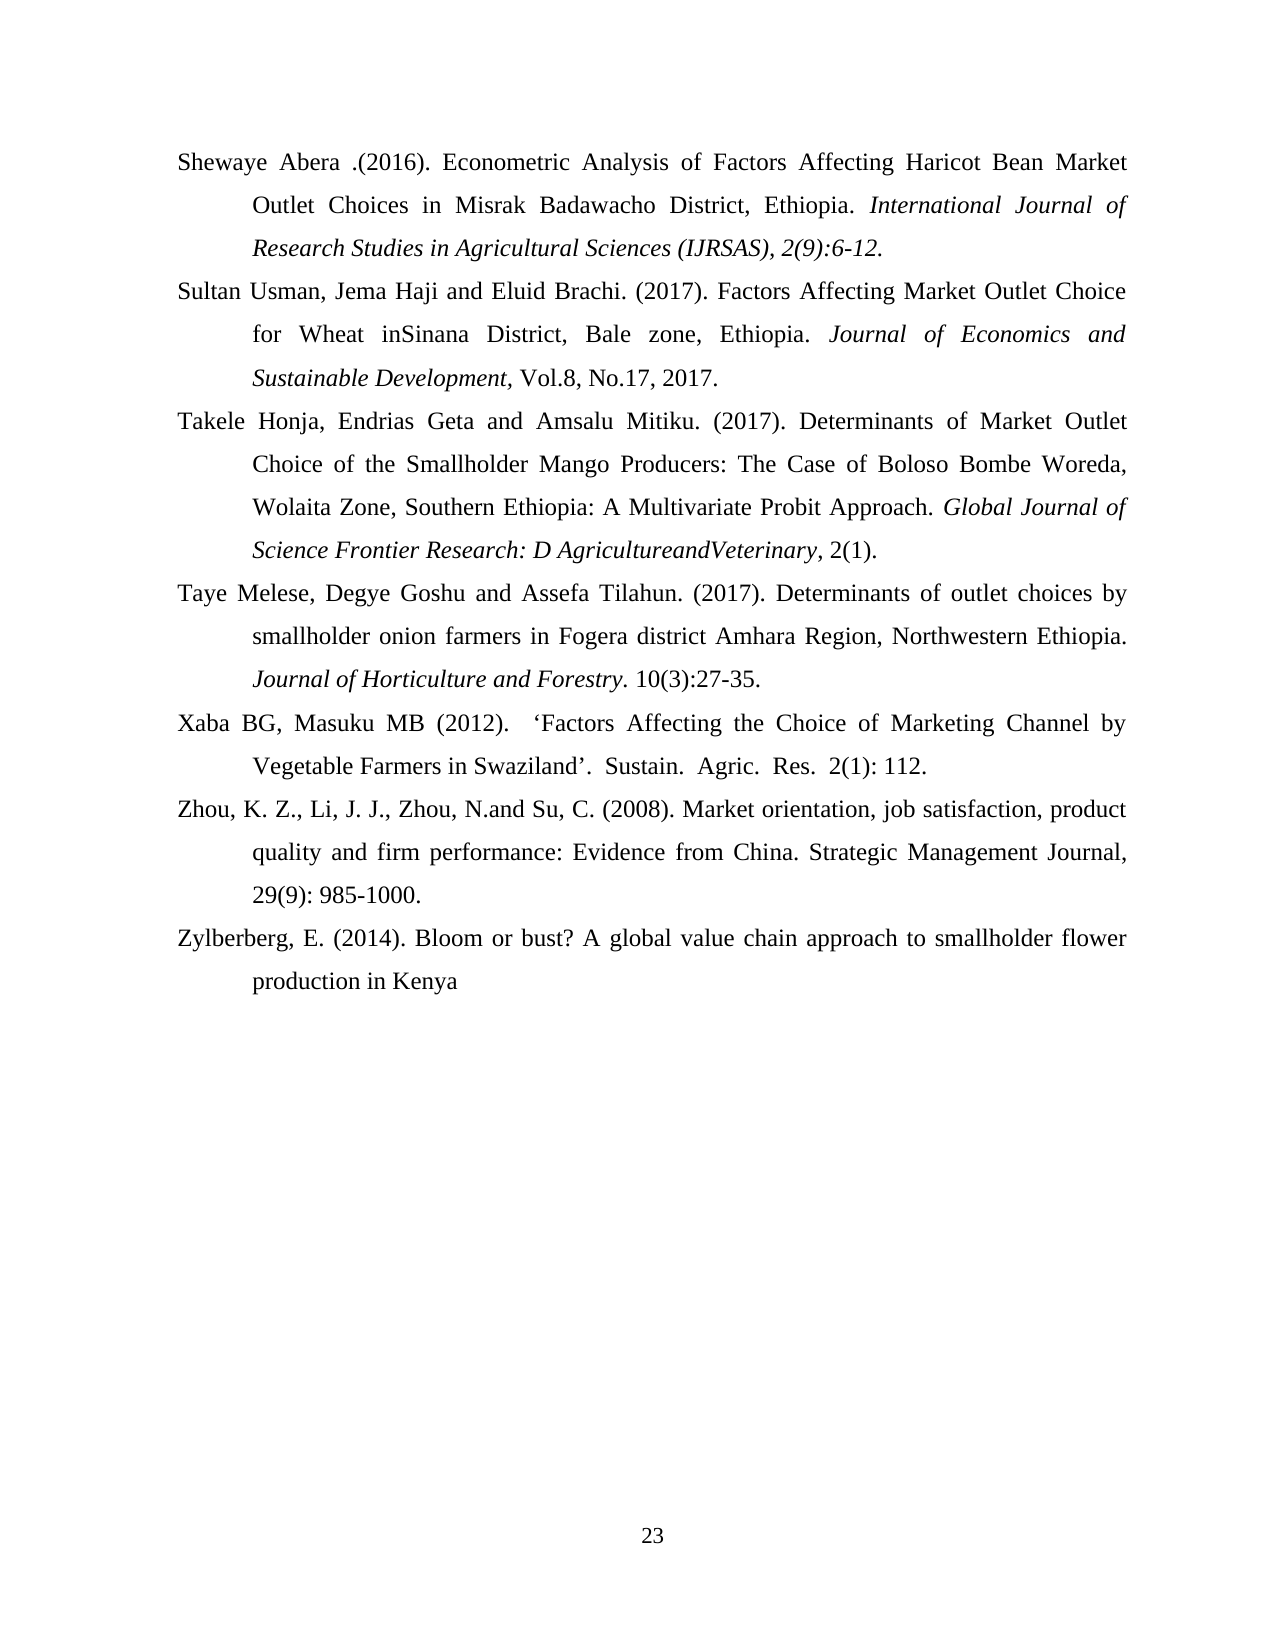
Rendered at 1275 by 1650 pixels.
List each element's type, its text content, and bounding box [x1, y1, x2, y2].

text Zhou, K. Z., Li, J. J., Zhou, N.and Su, C. (2008). Market orientation, job satisfaction, product quality and firm performance: Evidence from China. Strategic Management Journal, 29(9): 985-1000. [177, 794, 1128, 909]
text Xaba BG, Masuku MB (2012). ‘Factors Affecting the Choice of Marketing Channel by Vegetable Farmers in Swaziland’. Sustain. Agric. Res. 2(1): 112. [177, 708, 1128, 779]
text Takele Honja, Endrias Geta and Amsalu Mitiku. (2017). Determinants of Market Outlet Choice of the Smallholder Mango Producers: The Case of Boloso Bombe Woreda, Wolaita Zone, Southern Ethiopia: A Multivariate Probit Approach. Global Journal of Science Frontier Research: D AgricultureandVeterinary, 2(1). [177, 406, 1128, 564]
text Shewaye Abera .(2016). Econometric Analysis of Factors Affecting Haricot Bean Market Outlet Choices in Misrak Badawacho District, Ethiopia. International Journal of Research Studies in Agricultural Sciences (IJRSAS), 2(9):6-12. [177, 147, 1128, 262]
text Zylberberg, E. (2014). Bloom or bust? A global value chain approach to smallholder flower production in Kenya [177, 923, 1128, 995]
text Sultan Usman, Jema Haji and Eluid Brachi. (2017). Factors Affecting Market Outlet Choice for Wheat inSinana District, Bale zone, Ethiopia. Journal of Economics and Sustainable Development, Vol.8, No.17, 2017. [177, 276, 1128, 391]
text Taye Melese, Degye Goshu and Assefa Tilahun. (2017). Determinants of outlet choices by smallholder onion farmers in Fogera district Amhara Region, Northwestern Ethiopia. Journal of Horticulture and Forestry. 10(3):27-35. [177, 578, 1128, 693]
